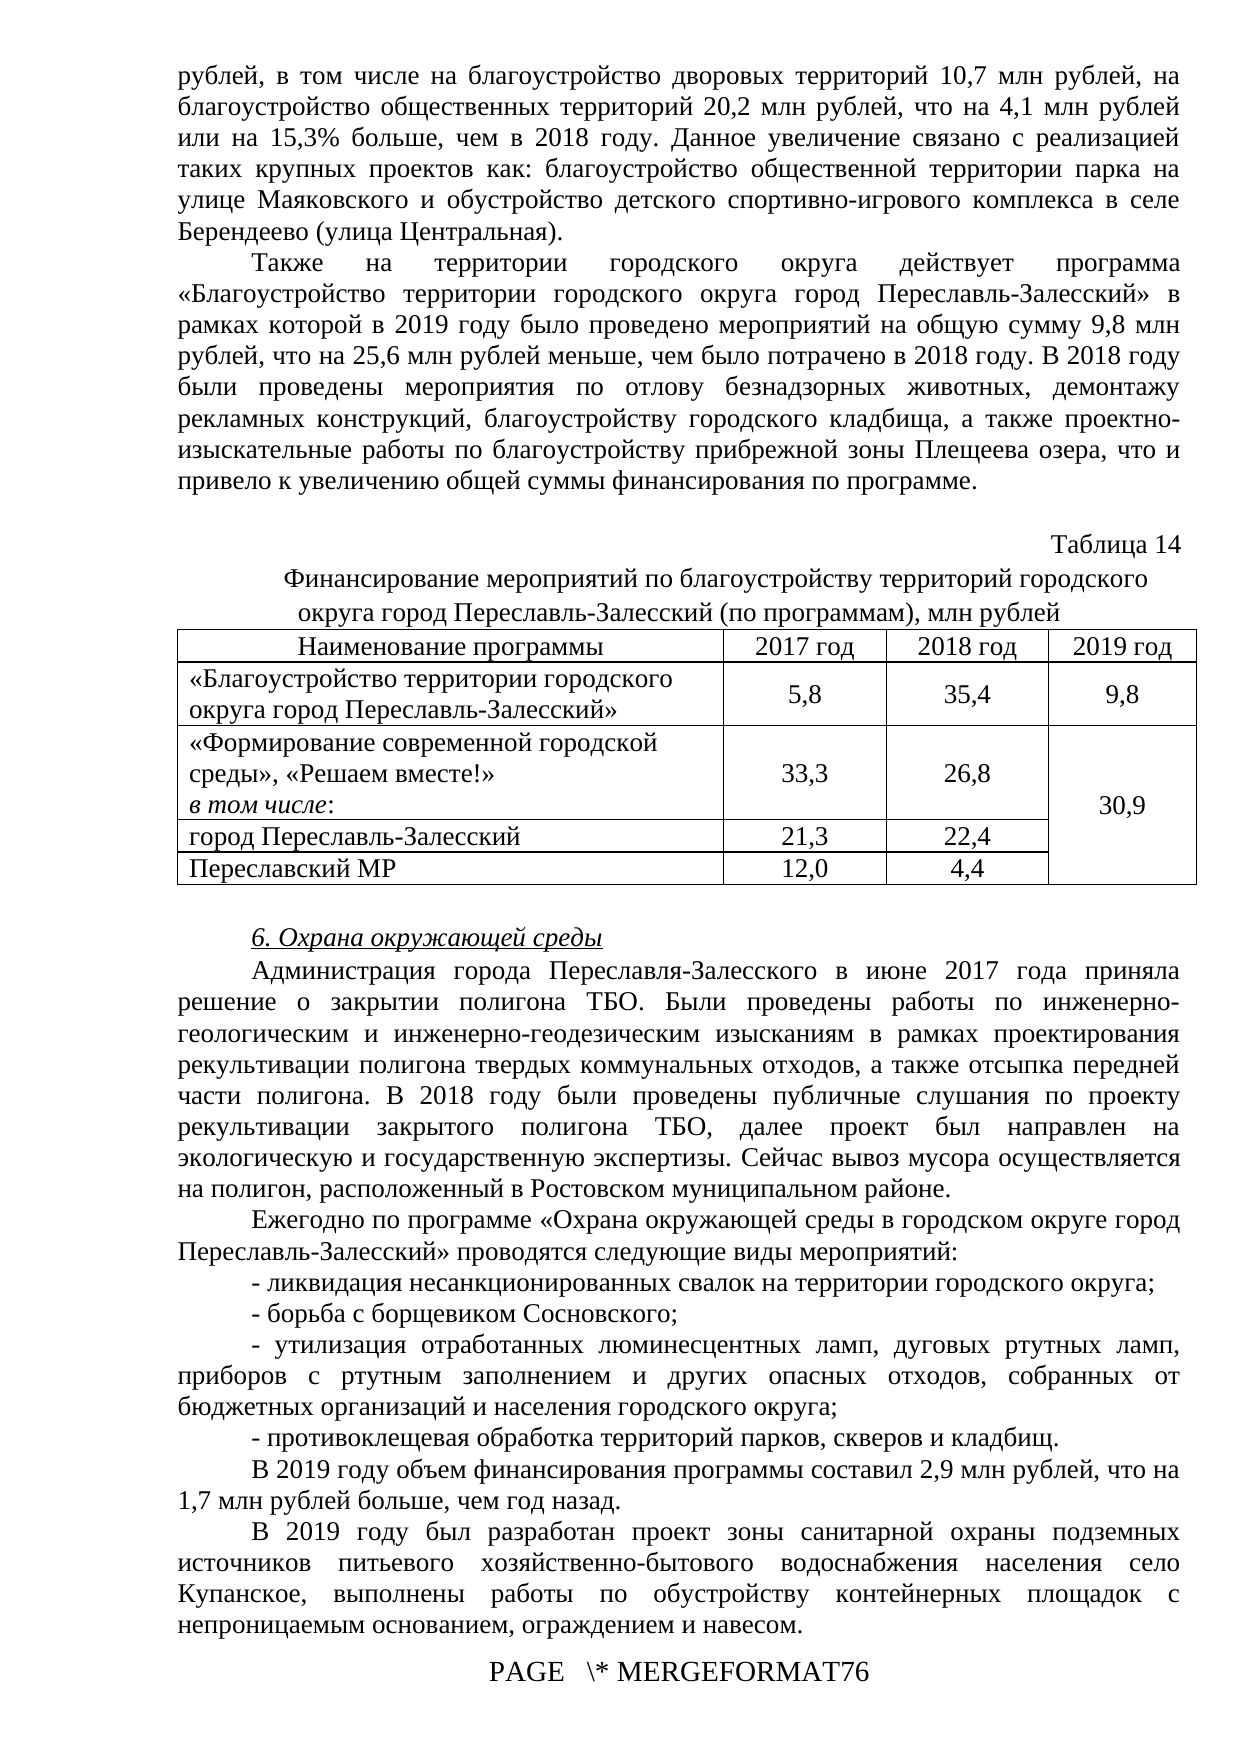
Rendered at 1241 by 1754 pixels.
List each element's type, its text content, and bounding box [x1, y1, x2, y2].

table_cell 22,4 [887, 820, 1048, 851]
text Также на территории городского округа действует программа «Благоустройство территории городского округа город Переславль-Залесский» в рамках которой в 2019 году было проведено мероприятий на общую сумму 9,8 млн рублей, что на 25,6 млн рублей меньше, чем было потрачено в 2018 году. В 2018 году были проведены мероприятия по отлову безнадзорных животных, демонтажу рекламных конструкций, благоустройству городского кладбища, а также проектно-изыскательные работы по благоустройству прибрежной зоны Плещеева озера, что и привело к увеличению общей суммы финансирования по программе. [177, 246, 1181, 495]
table_cell 5,8 [724, 663, 886, 725]
text - противоклещевая обработка территорий парков, скверов и кладбищ. [177, 1422, 1181, 1453]
text 6. Охрана окружающей среды [177, 921, 1181, 952]
text Таблица 14 [177, 529, 1181, 560]
table_cell 21,3 [724, 820, 886, 851]
table_cell 12,0 [724, 853, 886, 884]
table_cell «Благоустройство территории городского округа город Переславль-Залесский» [178, 663, 723, 725]
text - ликвидация несанкционированных свалок на территории городского округа; [177, 1266, 1181, 1297]
text Ежегодно по программе «Охрана окружающей среды в городском округе город Переславль-Залесский» проводятся следующие виды мероприятий: [177, 1203, 1181, 1266]
table_cell 33,3 [724, 726, 886, 819]
table_cell Переславский МР [178, 853, 723, 884]
text Финансирование мероприятий по благоустройству территорий городского округа город Переславль-Залесский (по программам), млн рублей [177, 562, 1181, 627]
table_header 2018 год [887, 630, 1048, 661]
text Администрация города Переславля-Залесского в июне 2017 года приняла решение о закрытии полигона ТБО. Были проведены работы по инженерно-геологическим и инженерно-геодезическим изысканиям в рамках проектирования рекультивации полигона твердых коммунальных отходов, а также отсыпка передней части полигона. В 2018 году были проведены публичные слушания по проекту рекультивации закрытого полигона ТБО, далее проект был направлен на экологическую и государственную экспертизы. Сейчас вывоз мусора осуществляется на полигон, расположенный в Ростовском муниципальном районе. [177, 954, 1181, 1203]
table_header 2019 год [1049, 630, 1196, 661]
table_header Наименование программы [178, 630, 723, 661]
table_cell 4,4 [887, 853, 1048, 884]
table_cell 26,8 [887, 726, 1048, 819]
text - утилизация отработанных люминесцентных ламп, дуговых ртутных ламп, приборов с ртутным заполнением и других опасных отходов, собранных от бюджетных организаций и населения городского округа; [177, 1328, 1181, 1422]
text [177, 59, 1181, 246]
table_cell 9,8 [1049, 663, 1196, 725]
text В 2019 году объем финансирования программы составил 2,9 млн рублей, что на 1,7 млн рублей больше, чем год назад. [177, 1453, 1181, 1515]
table_cell город Переславль-Залесский [178, 820, 723, 851]
table_header 2017 год [724, 630, 886, 661]
table_cell «Формирование современной городской среды», «Решаем вместе!» в том числе: [178, 726, 723, 819]
table_cell 30,9 [1049, 726, 1196, 884]
table_cell 35,4 [887, 663, 1048, 725]
text - борьба с борщевиком Сосновского; [177, 1297, 1181, 1328]
text В 2019 году был разработан проект зоны санитарной охраны подземных источников питьевого хозяйственно-бытового водоснабжения населения село Купанское, выполнены работы по обустройству контейнерных площадок с непроницаемым основанием, ограждением и навесом. [177, 1515, 1181, 1639]
